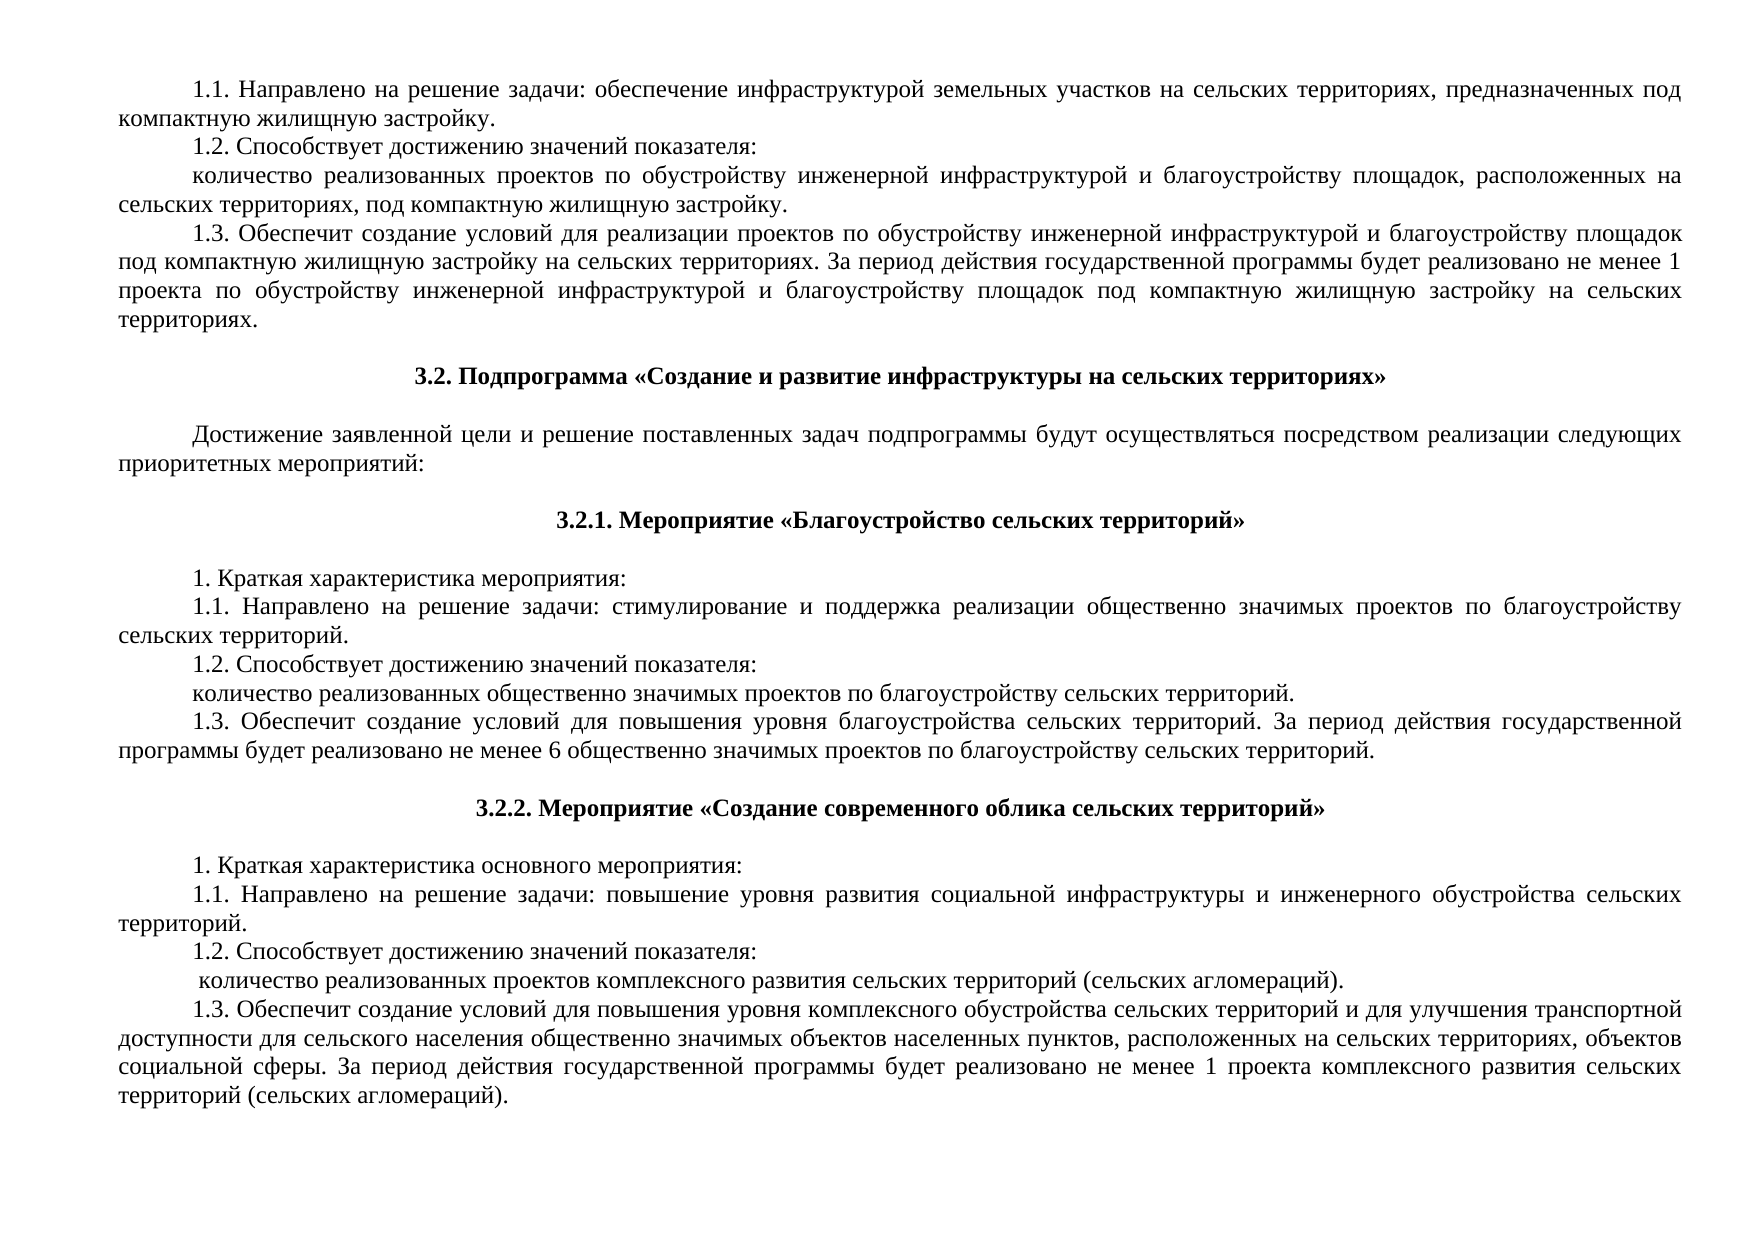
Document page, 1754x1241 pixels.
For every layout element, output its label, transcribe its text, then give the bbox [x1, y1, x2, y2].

text 1.3. Обеспечит создание условий для повышения уровня комплексного обустройства сельских территорий и для улучшения транспортной доступности для сельского населения общественно значимых объектов населенных пунктов, расположенных на сельских территориях, объектов социальной сферы. За период действия государственной программы будет реализовано не менее 1 проекта комплексного развития сельских территорий (сельских агломераций). [118, 994, 1683, 1109]
list 1.3. Обеспечит создание условий для реализации проектов по обустройству инженерной инфраструктурой и благоустройству площадок под компактную жилищную застройку на сельских территориях. За период действия государственной программы будет реализовано не менее 1 проекта по обустройству инженерной инфраструктурой и благоустройству площадок под компактную жилищную застройку на сельских территориях. [118, 218, 1683, 333]
list 1.2. Способствует достижению значений показателя: [118, 131, 1683, 160]
text 1.3. Обеспечит создание условий для повышения уровня благоустройства сельских территорий. За период действия государственной программы будет реализовано не менее 6 общественно значимых проектов по благоустройству сельских территорий. [118, 706, 1683, 764]
text 1. Краткая характеристика основного мероприятия: [118, 850, 1683, 879]
text 1.1. Направлено на решение задачи: стимулирование и поддержка реализации общественно значимых проектов по благоустройству сельских территорий. [118, 591, 1683, 649]
text 3.2. Подпрограмма «Создание и развитие инфраструктуры на сельских территориях» [118, 361, 1683, 390]
list количество реализованных проектов по обустройству инженерной инфраструктурой и благоустройству площадок, расположенных на сельских территориях, под компактную жилищную застройку. [118, 160, 1683, 218]
text количество реализованных проектов комплексного развития сельских территорий (сельских агломераций). [118, 965, 1683, 994]
text 1.2. Способствует достижению значений показателя: [118, 936, 1683, 965]
text 1.2. Способствует достижению значений показателя: [118, 649, 1683, 678]
text 1. Краткая характеристика мероприятия: [118, 563, 1683, 591]
text 3.2.1. Мероприятие «Благоустройство сельских территорий» [118, 505, 1683, 534]
text 3.2.2. Мероприятие «Создание современного облика сельских территорий» [118, 793, 1683, 821]
list 1.1. Направлено на решение задачи: обеспечение инфраструктурой земельных участков на сельских территориях, предназначенных под компактную жилищную застройку. [118, 74, 1683, 131]
text количество реализованных общественно значимых проектов по благоустройству сельских территорий. [118, 678, 1683, 706]
text 1.1. Направлено на решение задачи: повышение уровня развития социальной инфраструктуры и инженерного обустройства сельских территорий. [118, 879, 1683, 936]
text Достижение заявленной цели и решение поставленных задач подпрограммы будут осуществляться посредством реализации следующих приоритетных мероприятий: [118, 419, 1683, 476]
